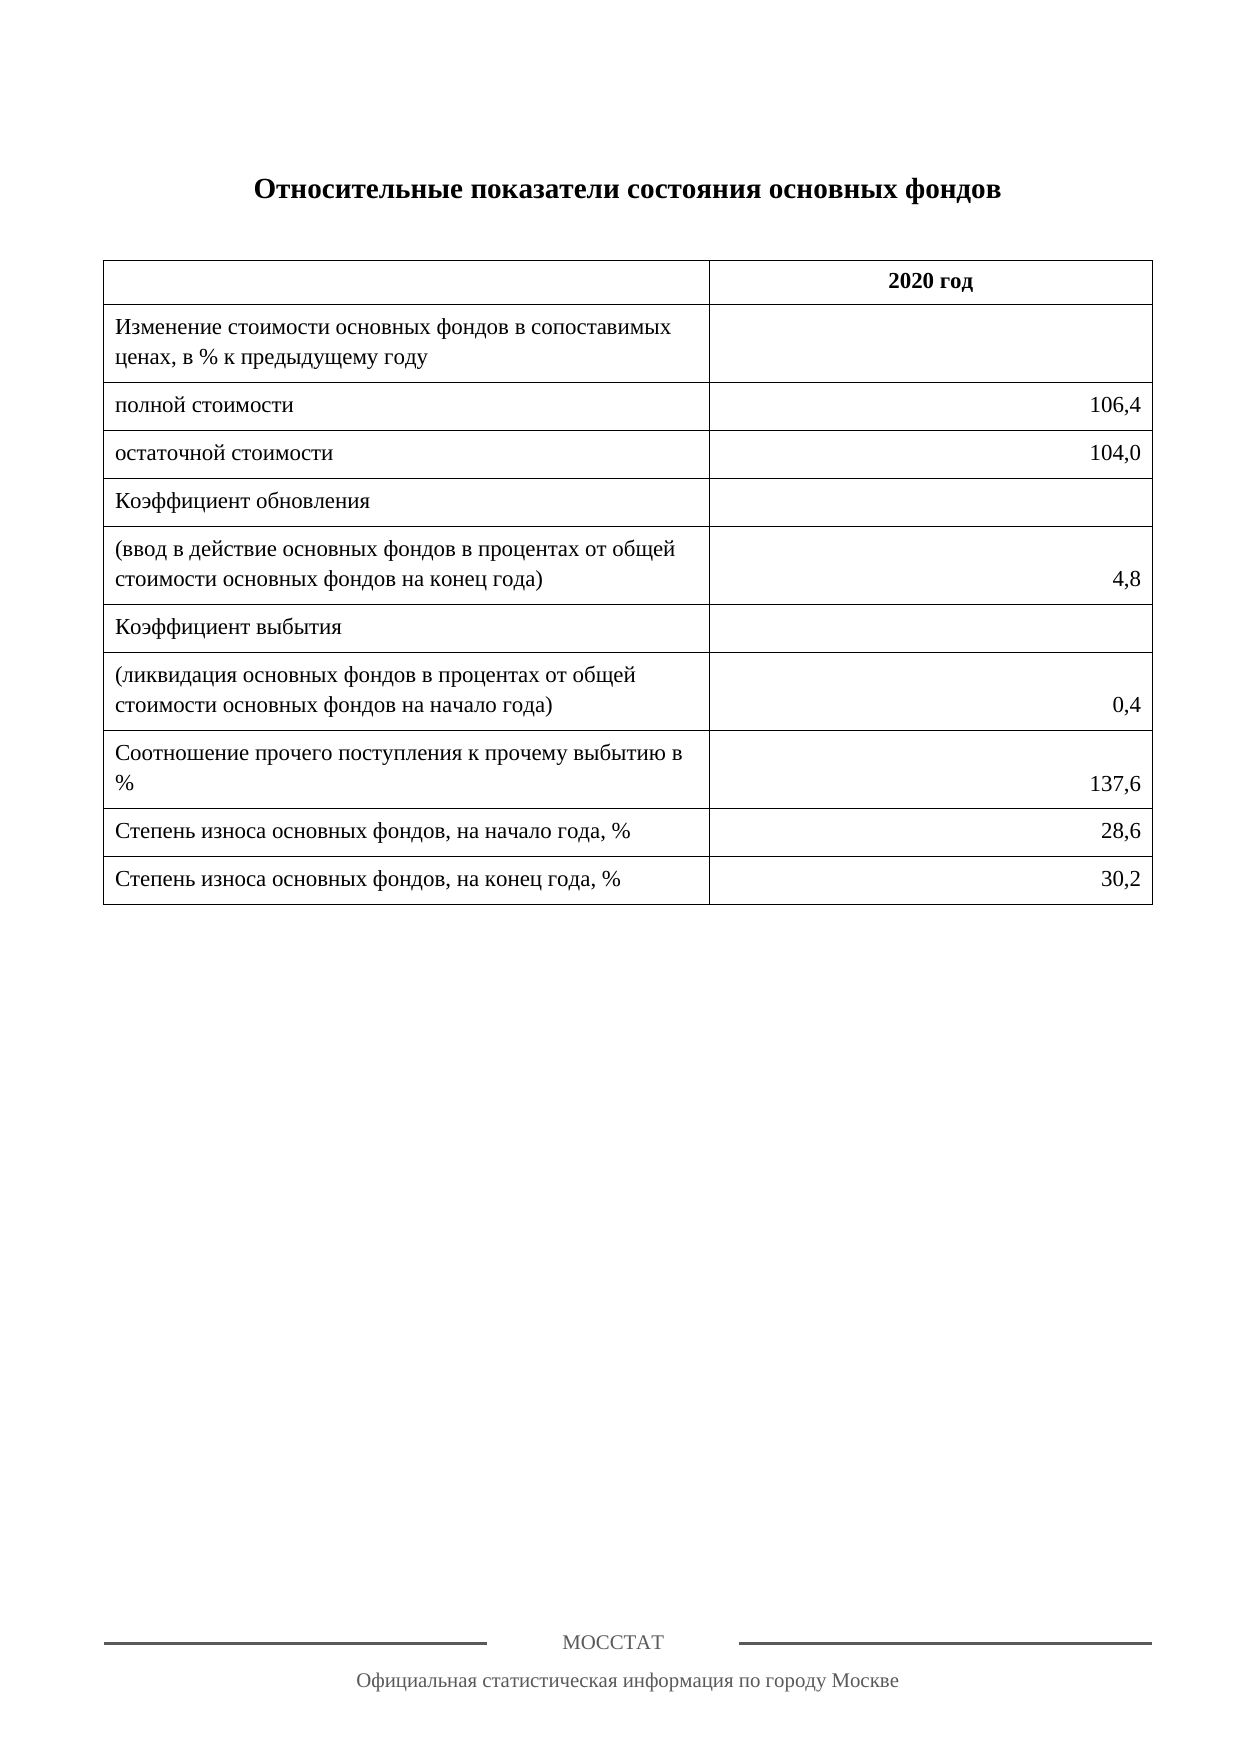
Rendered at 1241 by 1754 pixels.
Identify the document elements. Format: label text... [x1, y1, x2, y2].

table_cell 106,4 [710, 383, 1152, 430]
table_cell [710, 479, 1152, 526]
table_cell 4,8 [710, 527, 1152, 604]
table_cell Изменение стоимости основных фондов в сопоставимых ценах, в % к предыдущему году [104, 305, 709, 382]
table_cell [710, 605, 1152, 652]
table_cell 104,0 [710, 431, 1152, 478]
table_cell 0,4 [710, 653, 1152, 730]
table_cell Степень износа основных фондов, на конец года, % [104, 857, 709, 904]
table_cell Степень износа основных фондов, на начало года, % [104, 809, 709, 856]
table_cell Соотношение прочего поступления к прочему выбытию в % [104, 731, 709, 808]
table_cell (ввод в действие основных фондов в процентах от общей стоимости основных фондов на конец года) [104, 527, 709, 604]
table_cell остаточной стоимости [104, 431, 709, 478]
table_cell (ликвидация основных фондов в процентах от общей стоимости основных фондов на начало года) [104, 653, 709, 730]
table_cell [710, 305, 1152, 382]
table_cell Коэффициент обновления [104, 479, 709, 526]
table_cell полной стоимости [104, 383, 709, 430]
table_header [104, 261, 709, 304]
table_cell 30,2 [710, 857, 1152, 904]
table_cell 137,6 [710, 731, 1152, 808]
table_header 2020 год [710, 261, 1152, 304]
table_cell 28,6 [710, 809, 1152, 856]
text Относительные показатели состояния основных фондов [29, 171, 1152, 205]
table_cell Коэффициент выбытия [104, 605, 709, 652]
